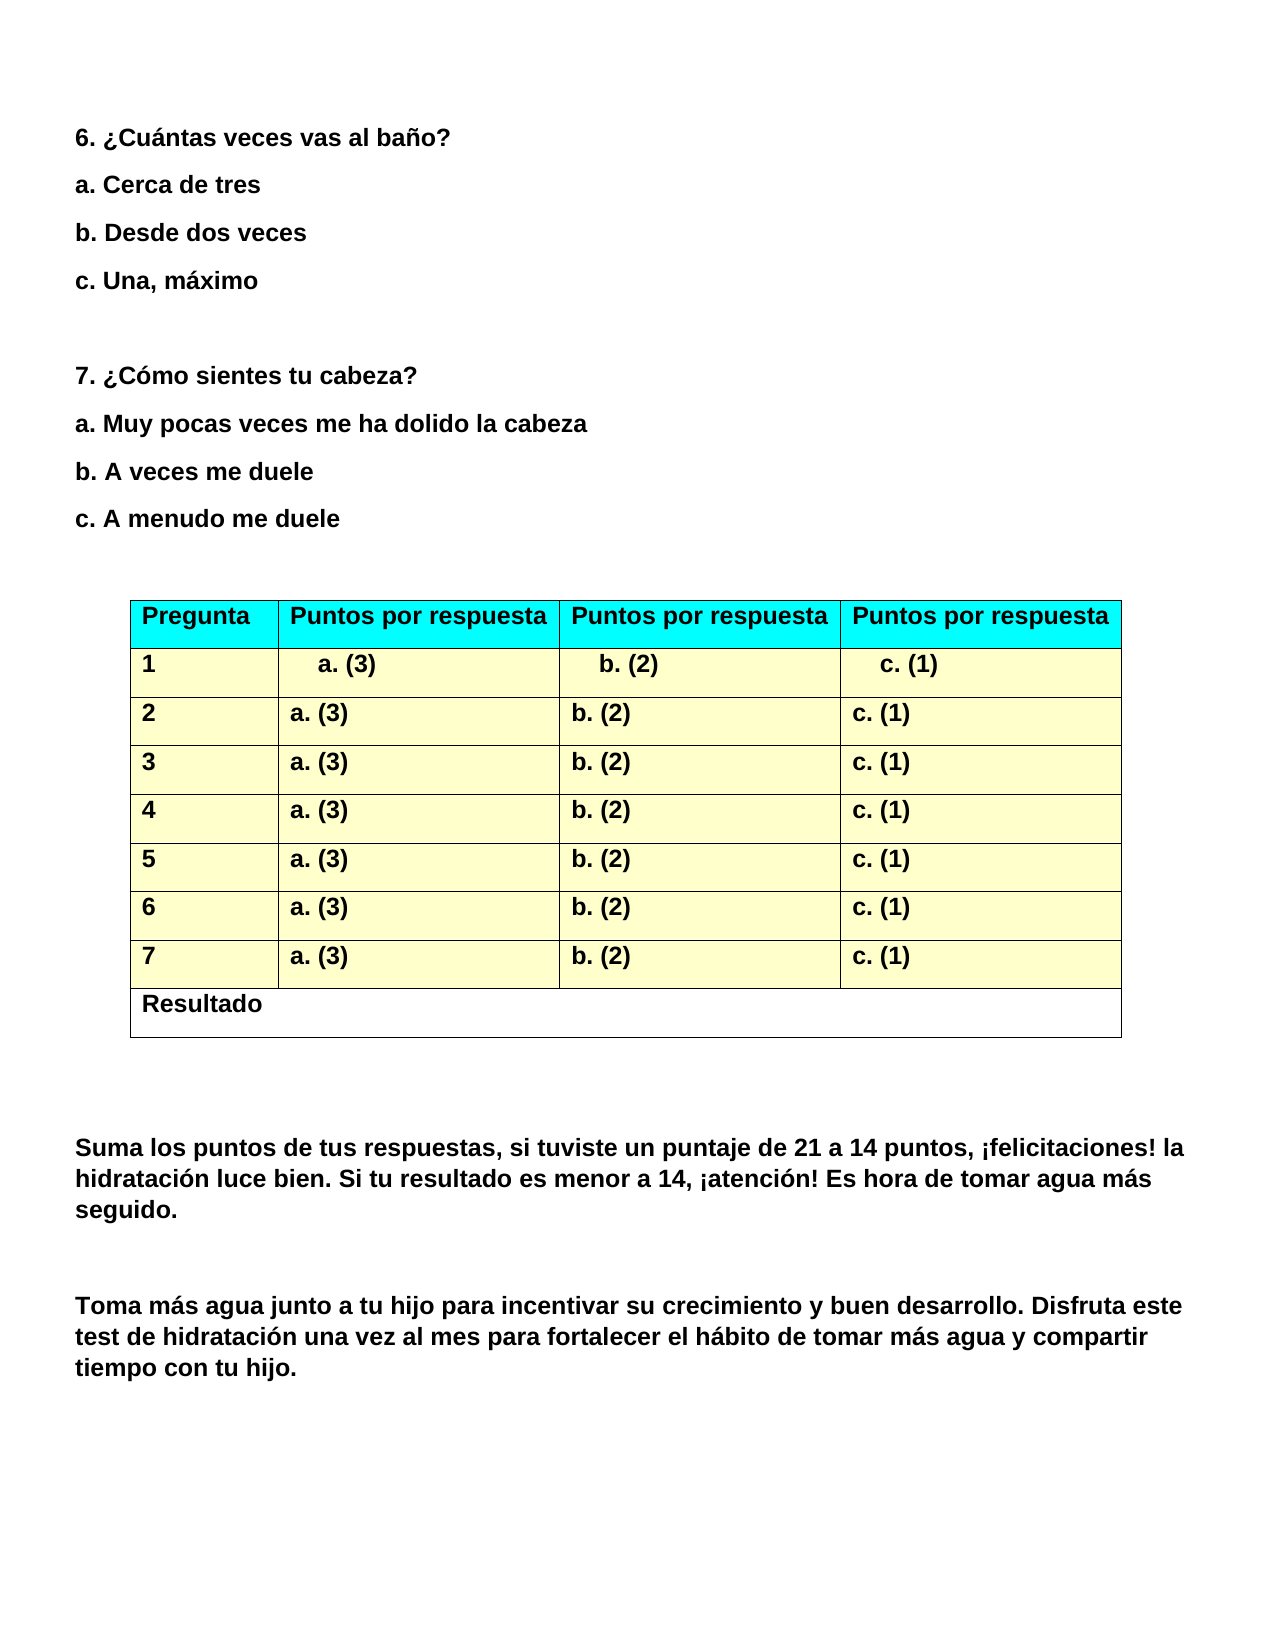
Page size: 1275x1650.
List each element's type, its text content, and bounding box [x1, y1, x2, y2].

text c. Una, máximo [75, 266, 1200, 294]
table_cell 3 [131, 746, 278, 794]
table_cell c. (1) [841, 746, 1121, 794]
text 7. ¿Cómo sientes tu cabeza? [75, 361, 1200, 390]
table_cell a. (3) [279, 795, 559, 842]
table_cell 1 [131, 649, 278, 697]
table_cell 6 [131, 892, 278, 939]
table_cell c. (1) [841, 941, 1121, 988]
table_cell a. (3) [279, 746, 559, 794]
text Suma los puntos de tus respuestas, si tuviste un puntaje de 21 a 14 puntos, ¡felicitaciones! la hidratación luce bien. Si tu resultado es menor a 14, ¡atención! Es hora de tomar agua más seguido. [75, 1133, 1200, 1224]
table_header Puntos por respuesta [841, 601, 1121, 648]
text a. Cerca de tres [75, 170, 1200, 199]
text 6. ¿Cuántas veces vas al baño? [75, 123, 1200, 151]
table_cell a. (3) [279, 698, 559, 745]
table_cell c. (1) [841, 698, 1121, 745]
table_cell a. (3) [279, 844, 559, 891]
table_cell 4 [131, 795, 278, 842]
table_cell c. (1) [841, 892, 1121, 939]
text b. A veces me duele [75, 457, 1200, 485]
table_cell b. (2) [560, 698, 840, 745]
table_header Puntos por respuesta [279, 601, 559, 648]
text c. A menudo me duele [75, 504, 1200, 533]
table_cell 7 [131, 941, 278, 988]
table_cell c. (1) [841, 649, 1121, 697]
table_cell b. (2) [560, 892, 840, 939]
table_cell b. (2) [560, 941, 840, 988]
table_cell c. (1) [841, 844, 1121, 891]
table_header Pregunta [131, 601, 278, 648]
table_cell c. (1) [841, 795, 1121, 842]
table_cell b. (2) [560, 795, 840, 842]
table_cell b. (2) [560, 844, 840, 891]
table_cell 5 [131, 844, 278, 891]
table_cell a. (3) [279, 649, 559, 697]
table_cell a. (3) [279, 941, 559, 988]
text b. Desde dos veces [75, 218, 1200, 247]
table_header Puntos por respuesta [560, 601, 840, 648]
table_cell a. (3) [279, 892, 559, 939]
table_cell b. (2) [560, 746, 840, 794]
text Toma más agua junto a tu hijo para incentivar su crecimiento y buen desarrollo. Disfruta este test de hidratación una vez al mes para fortalecer el hábito de tomar más agua y compartir tiempo con tu hijo. [75, 1291, 1200, 1381]
text a. Muy pocas veces me ha dolido la cabeza [75, 409, 1200, 438]
table_cell 2 [131, 698, 278, 745]
table_cell b. (2) [560, 649, 840, 697]
table_cell Resultado [131, 989, 1121, 1037]
